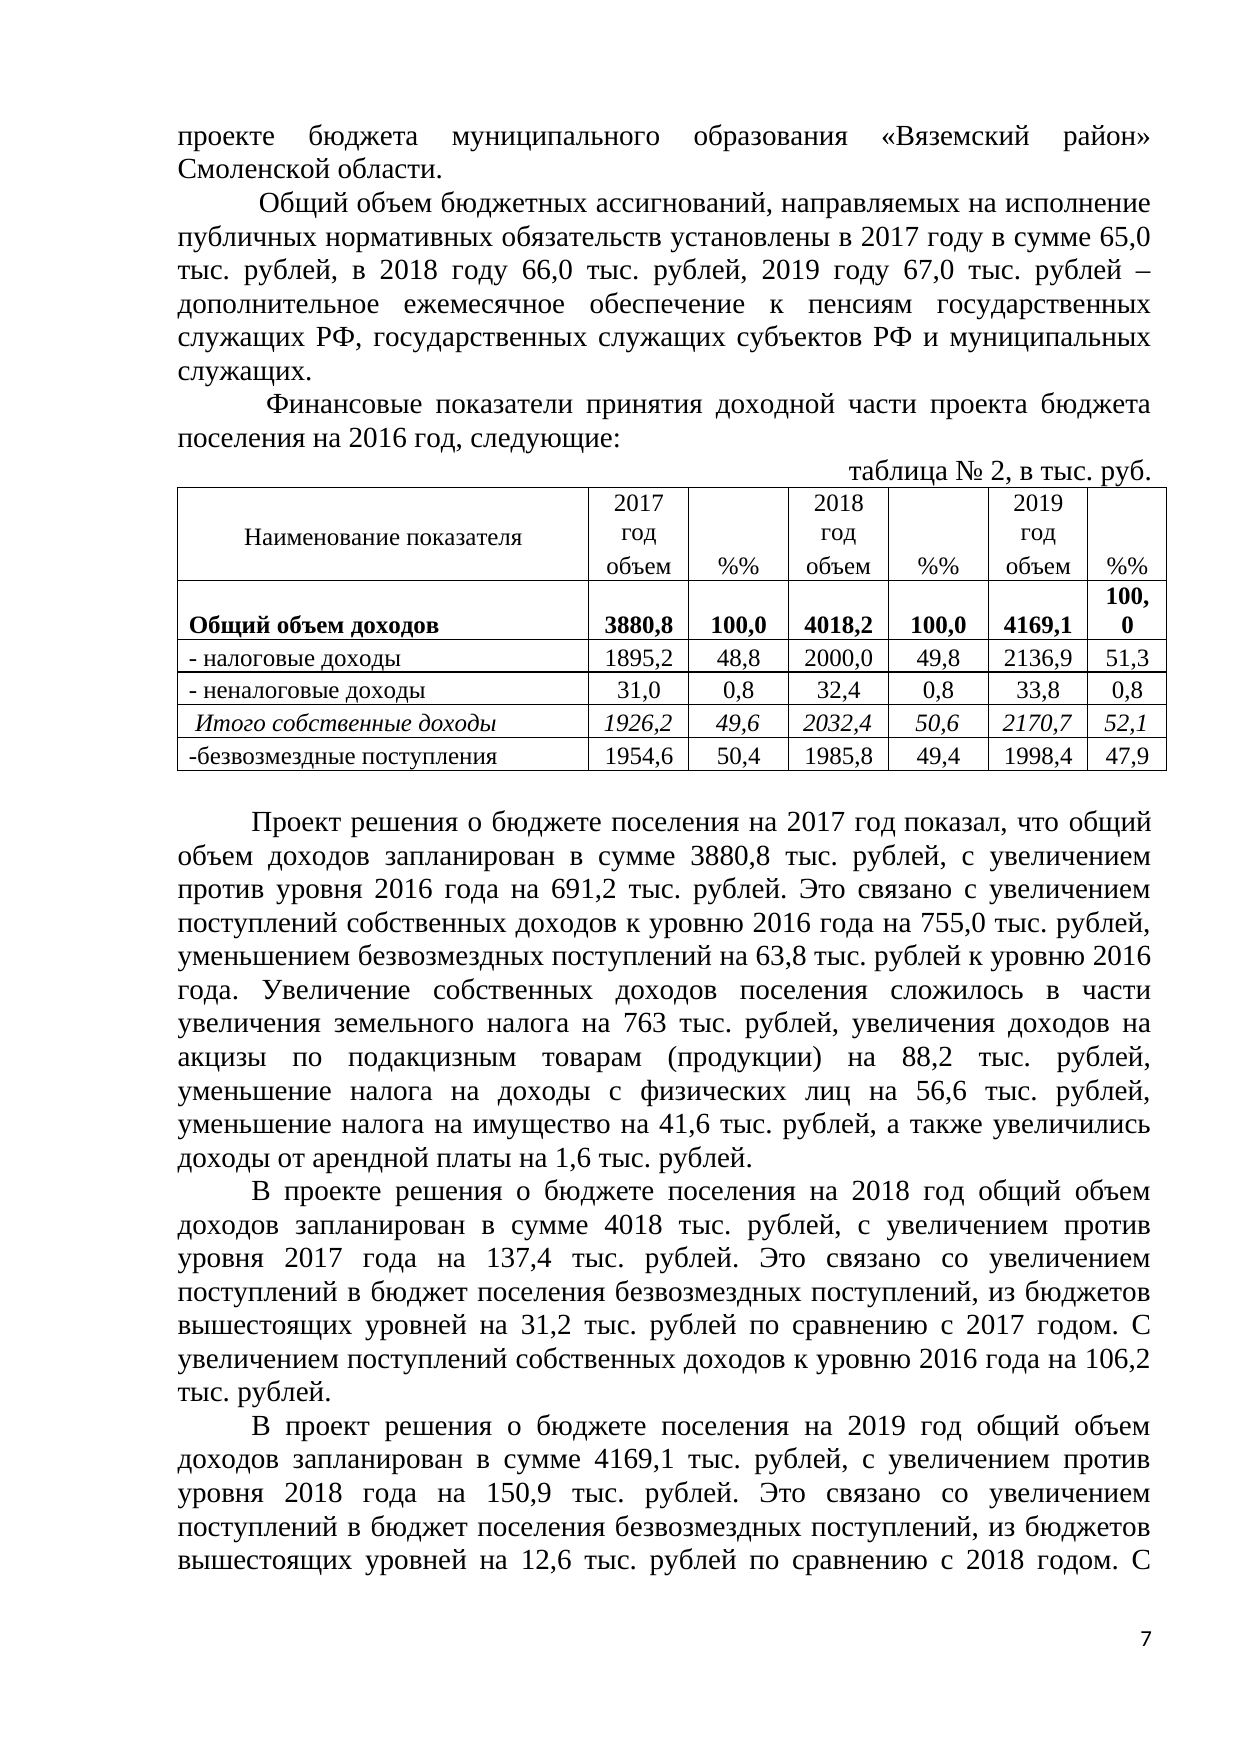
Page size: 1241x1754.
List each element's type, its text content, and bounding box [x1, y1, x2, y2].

table_cell 3880,8 [589, 581, 688, 638]
table_header 2018 год [789, 488, 888, 546]
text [177, 118, 1152, 185]
table_cell 100,0 [689, 581, 788, 638]
table_cell 32,4 [789, 673, 888, 704]
table_cell 2170,7 [989, 705, 1087, 737]
table_cell 0,8 [889, 673, 988, 704]
table_cell 100,0 [1088, 581, 1166, 638]
table_cell %% [689, 546, 788, 580]
table_cell 1985,8 [789, 738, 888, 770]
table_cell 31,0 [589, 673, 688, 704]
table_header [689, 488, 788, 546]
table_cell Итого собственные доходы [178, 705, 588, 737]
text В проекте решения о бюджете поселения на 2018 год общий объем доходов запланирован в сумме 4018 тыс. рублей, с увеличением против уровня 2017 года на 137,4 тыс. рублей. Это связано со увеличением поступлений в бюджет поселения безвозмездных поступлений, из бюджетов вышестоящих уровней на 31,2 тыс. рублей по сравнению с 2017 годом. С увеличением поступлений собственных доходов к уровню 2016 года на 106,2 тыс. рублей. [177, 1173, 1152, 1408]
table_cell 47,9 [1088, 738, 1166, 770]
table_cell 2032,4 [789, 705, 888, 737]
table_cell 50,6 [889, 705, 988, 737]
table_cell 1926,2 [589, 705, 688, 737]
table_cell 100,0 [889, 581, 988, 638]
table_cell %% [1088, 546, 1166, 580]
table_cell %% [889, 546, 988, 580]
table_cell Общий объем доходов [178, 581, 588, 638]
table_cell 1954,6 [589, 738, 688, 770]
text Финансовые показатели принятия доходной части проекта бюджета поселения на 2016 год, следующие: [177, 386, 1152, 453]
table_header 2019 год [989, 488, 1087, 546]
table_header [889, 488, 988, 546]
table_header Наименование показателя [178, 488, 588, 580]
table_cell - неналоговые доходы [178, 673, 588, 704]
text Общий объем бюджетных ассигнований, направляемых на исполнение публичных нормативных обязательств установлены в 2017 году в сумме 65,0 тыс. рублей, в 2018 году 66,0 тыс. рублей, 2019 году 67,0 тыс. рублей – дополнительное ежемесячное обеспечение к пенсиям государственных служащих РФ, государственных служащих субъектов РФ и муниципальных служащих. [177, 185, 1152, 386]
table_cell объем [789, 546, 888, 580]
table_cell объем [589, 546, 688, 580]
table_cell 4169,1 [989, 581, 1087, 638]
table_cell 0,8 [1088, 673, 1166, 704]
table_cell объем [989, 546, 1087, 580]
table_cell 51,3 [1088, 640, 1166, 671]
table_cell 33,8 [989, 673, 1087, 704]
table_cell 48,8 [689, 640, 788, 671]
table_cell 4018,2 [789, 581, 888, 638]
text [177, 1408, 1152, 1576]
table_cell 49,6 [689, 705, 788, 737]
table_cell 50,4 [689, 738, 788, 770]
text таблица № 2, в тыс. руб. [177, 453, 1152, 487]
table_header 2017 год [589, 488, 688, 546]
table_cell - налоговые доходы [178, 640, 588, 671]
table_cell 49,4 [889, 738, 988, 770]
table_cell -безвозмездные поступления [178, 738, 588, 770]
table_cell 0,8 [689, 673, 788, 704]
table_cell 1998,4 [989, 738, 1087, 770]
table_cell 52,1 [1088, 705, 1166, 737]
table_cell 2000,0 [789, 640, 888, 671]
table_cell 2136,9 [989, 640, 1087, 671]
table_cell 49,8 [889, 640, 988, 671]
text Проект решения о бюджете поселения на 2017 год показал, что общий объем доходов запланирован в сумме 3880,8 тыс. рублей, с увеличением против уровня 2016 года на 691,2 тыс. рублей. Это связано с увеличением поступлений собственных доходов к уровню 2016 года на 755,0 тыс. рублей, уменьшением безвозмездных поступлений на 63,8 тыс. рублей к уровню 2016 года. Увеличение собственных доходов поселения сложилось в части увеличения земельного налога на 763 тыс. рублей, увеличения доходов на акцизы по подакцизным товарам (продукции) на 88,2 тыс. рублей, уменьшение налога на доходы с физических лиц на 56,6 тыс. рублей, уменьшение налога на имущество на 41,6 тыс. рублей, а также увеличились доходы от арендной платы на 1,6 тыс. рублей. [177, 804, 1152, 1173]
table_header [1088, 488, 1166, 546]
table_cell 1895,2 [589, 640, 688, 671]
